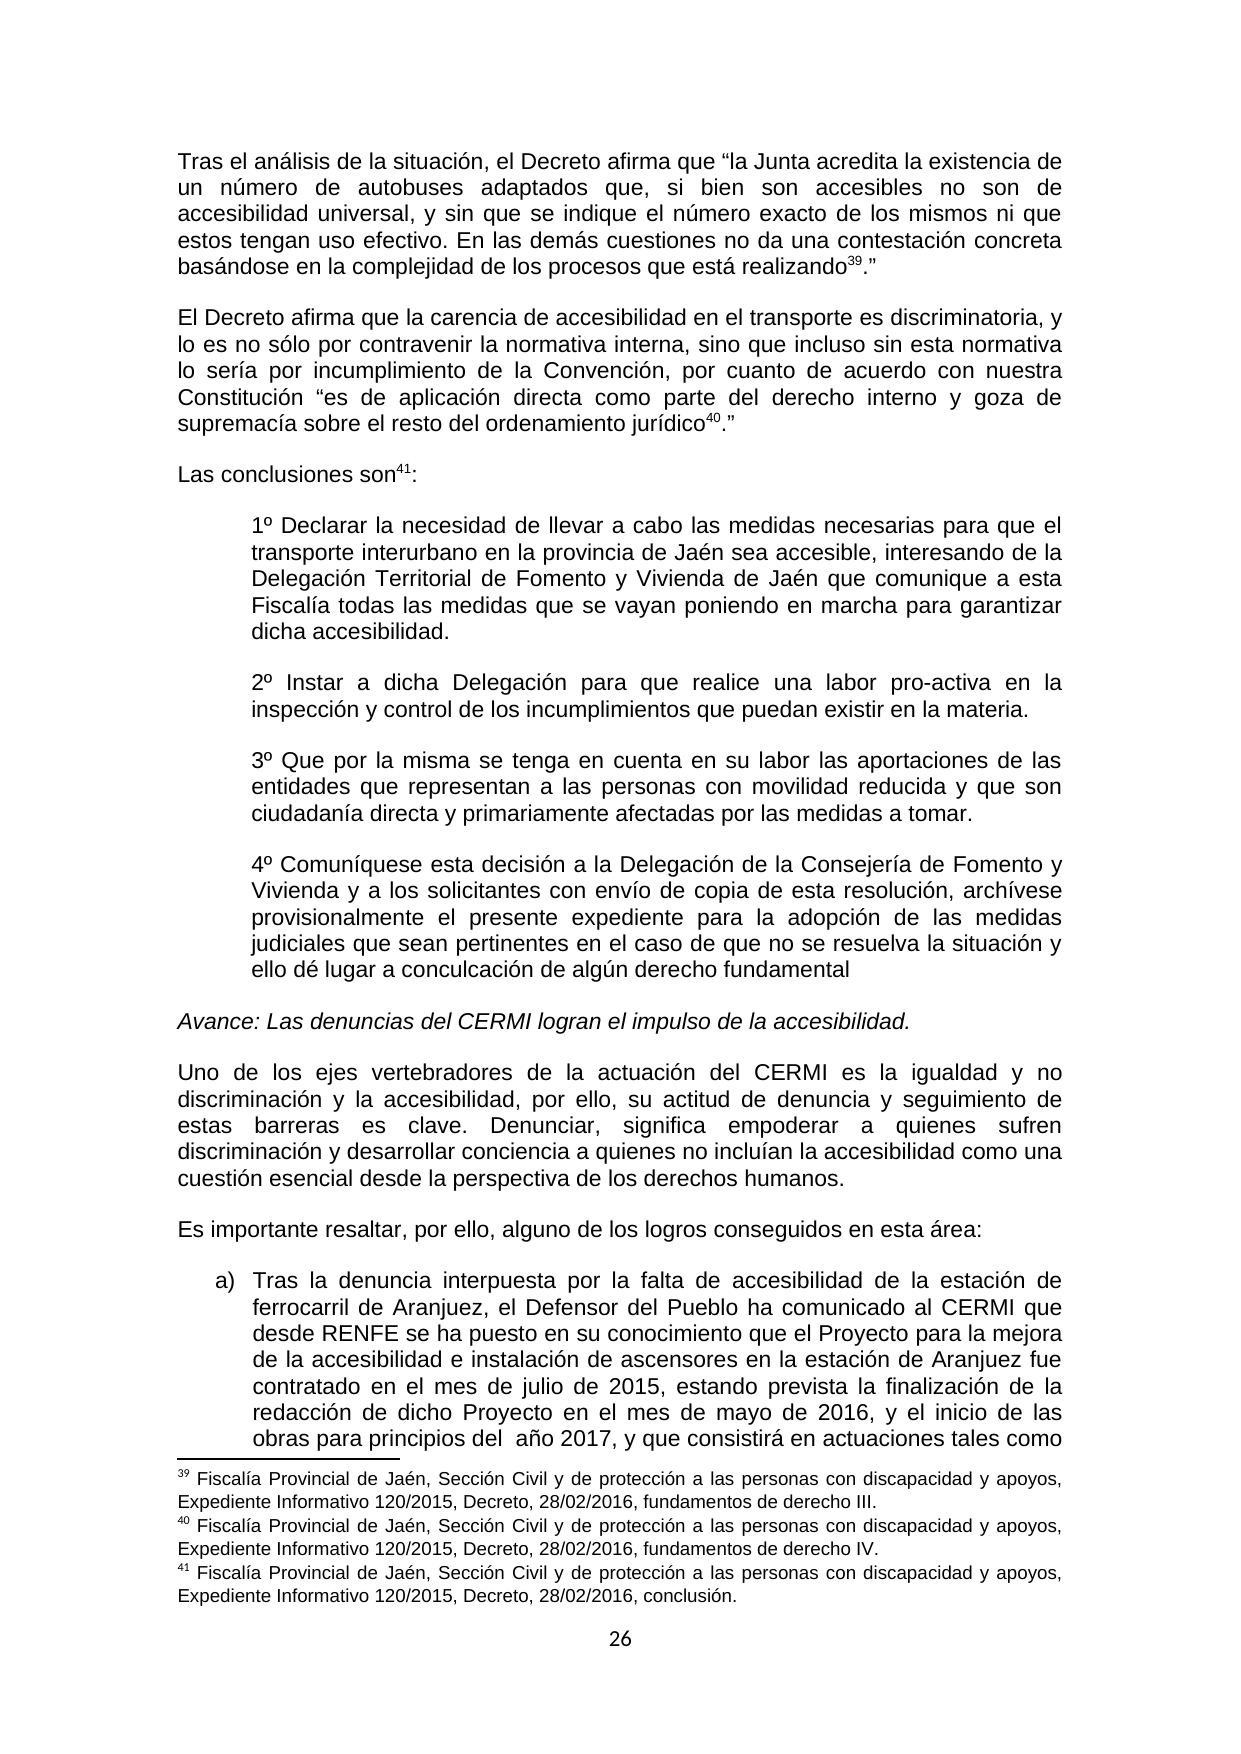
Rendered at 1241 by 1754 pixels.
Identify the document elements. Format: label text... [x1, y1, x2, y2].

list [215, 1267, 1063, 1452]
text 1º Declarar la necesidad de llevar a cabo las medidas necesarias para que el transporte interurbano en la provincia de Jaén sea accesible, interesando de la Delegación Territorial de Fomento y Vivienda de Jaén que comunique a esta Fiscalía todas las medidas que se vayan poniendo en marcha para garantizar dicha accesibilidad. [251, 512, 1063, 644]
text 4º Comuníquese esta decisión a la Delegación de la Consejería de Fomento y Vivienda y a los solicitantes con envío de copia de esta resolución, archívese provisionalmente el presente expediente para la adopción de las medidas judiciales que sean pertinentes en el caso de que no se resuelva la situación y ello dé lugar a conculcación de algún derecho fundamental [251, 851, 1063, 983]
text Tras el análisis de la situación, el Decreto afirma que “la Junta acredita la existencia de un número de autobuses adaptados que, si bien son accesibles no son de accesibilidad universal, y sin que se indique el número exacto de los mismos ni que estos tengan uso efectivo. En las demás cuestiones no da una contestación concreta basándose en la complejidad de los procesos que está realizando.” [177, 148, 1063, 279]
text 2º Instar a dicha Delegación para que realice una labor pro-activa en la inspección y control de los incumplimientos que puedan existir en la materia. [251, 669, 1063, 722]
text 3º Que por la misma se tenga en cuenta en su labor las aportaciones de las entidades que representan a las personas con movilidad reducida y que son ciudadanía directa y primariamente afectadas por las medidas a tomar. [251, 747, 1063, 826]
text El Decreto afirma que la carencia de accesibilidad en el transporte es discriminatoria, y lo es no sólo por contravenir la normativa interna, sino que incluso sin esta normativa lo sería por incumplimiento de la Convención, por cuanto de acuerdo con nuestra Constitución “es de aplicación directa como parte del derecho interno y goza de supremacía sobre el resto del ordenamiento jurídico.” [177, 304, 1063, 436]
text Avance: Las denuncias del CERMI logran el impulso de la accesibilidad. [177, 1008, 1063, 1034]
text Es importante resaltar, por ello, alguno de los logros conseguidos en esta área: [177, 1216, 1063, 1242]
text Uno de los ejes vertebradores de la actuación del CERMI es la igualdad y no discriminación y la accesibilidad, por ello, su actitud de denuncia y seguimiento de estas barreras es clave. Denunciar, significa empoderar a quienes sufren discriminación y desarrollar conciencia a quienes no incluían la accesibilidad como una cuestión esencial desde la perspectiva de los derechos humanos. [177, 1059, 1063, 1191]
text Las conclusiones son: [177, 461, 1063, 487]
